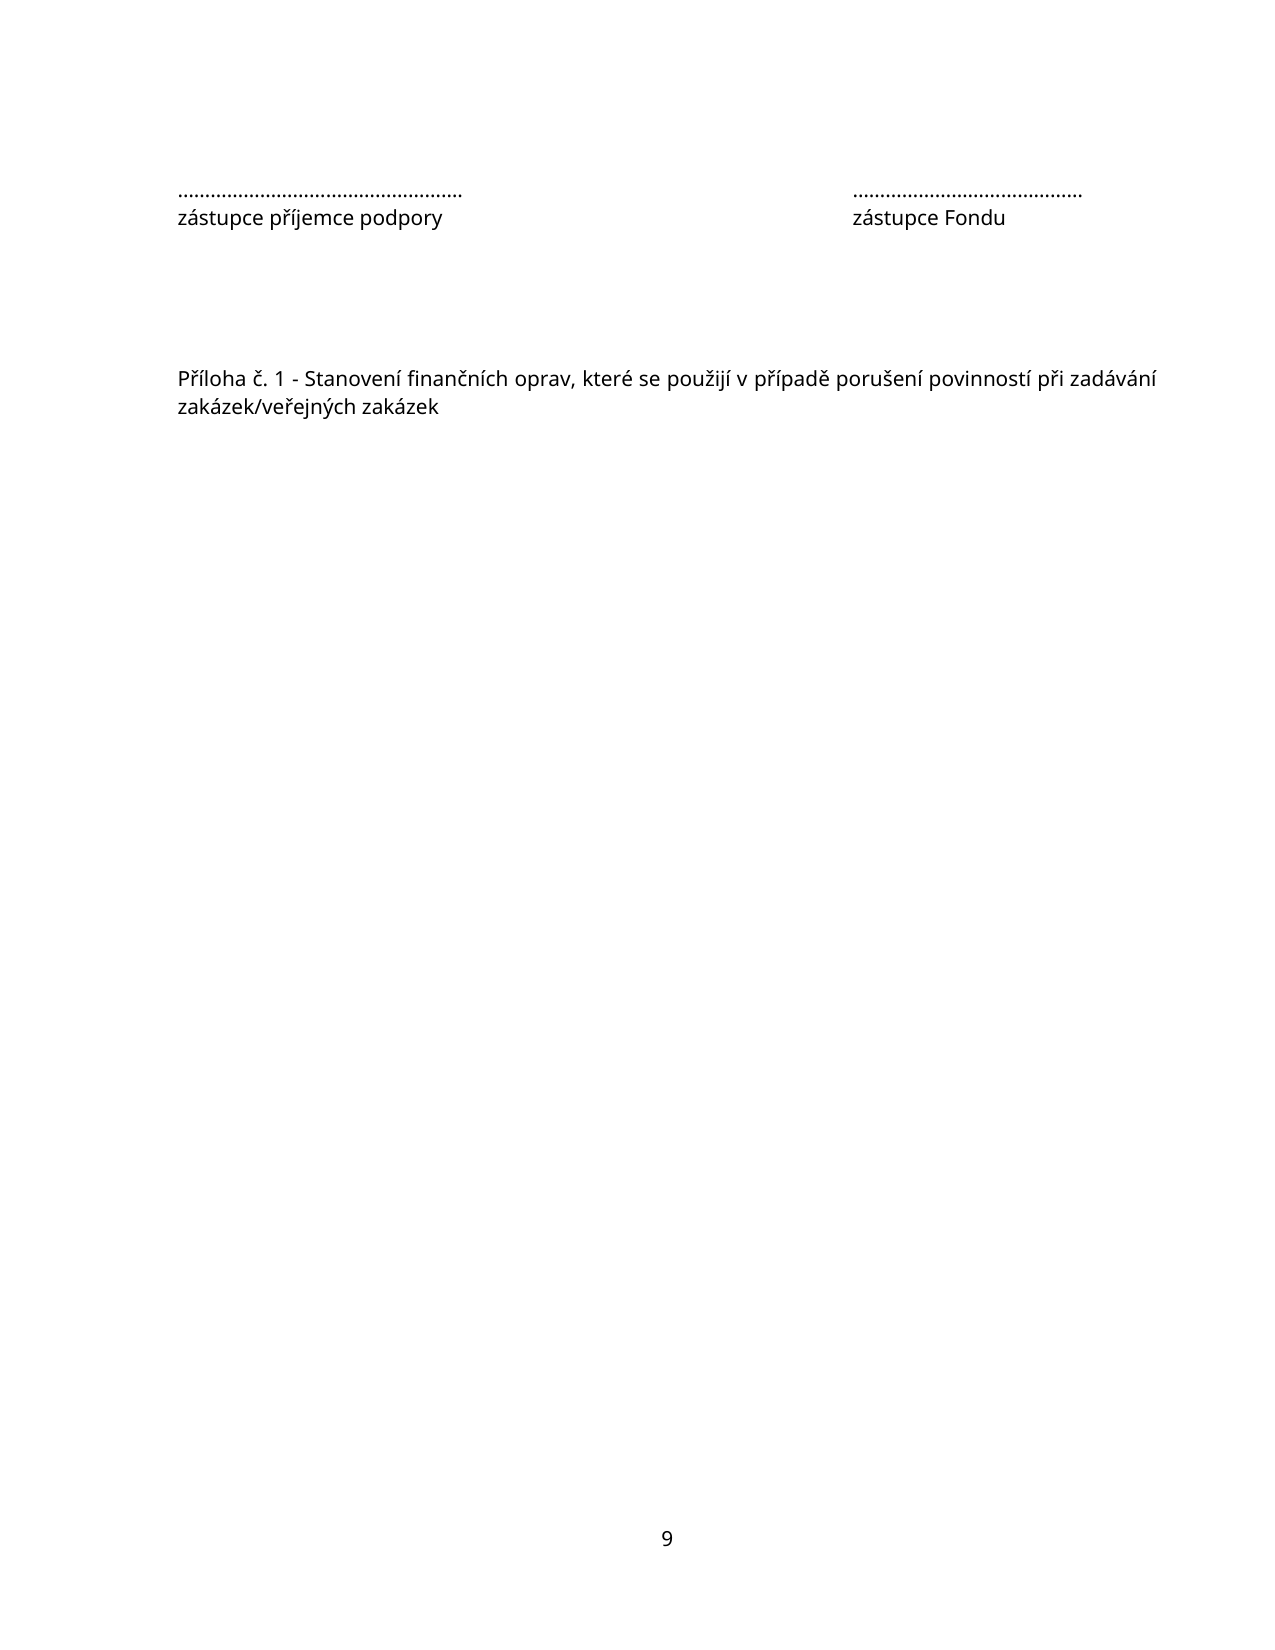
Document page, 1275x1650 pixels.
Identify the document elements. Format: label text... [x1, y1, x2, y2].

text ……………………………………………. …………………………………… [177, 175, 1157, 203]
subtitle Příloha č. 1 - Stanovení finančních oprav, které se použijí v případě porušení povinností při zadávání zakázek/veřejných zakázek [177, 364, 1157, 421]
text zástupce příjemce podpory zástupce Fondu [177, 203, 1157, 232]
